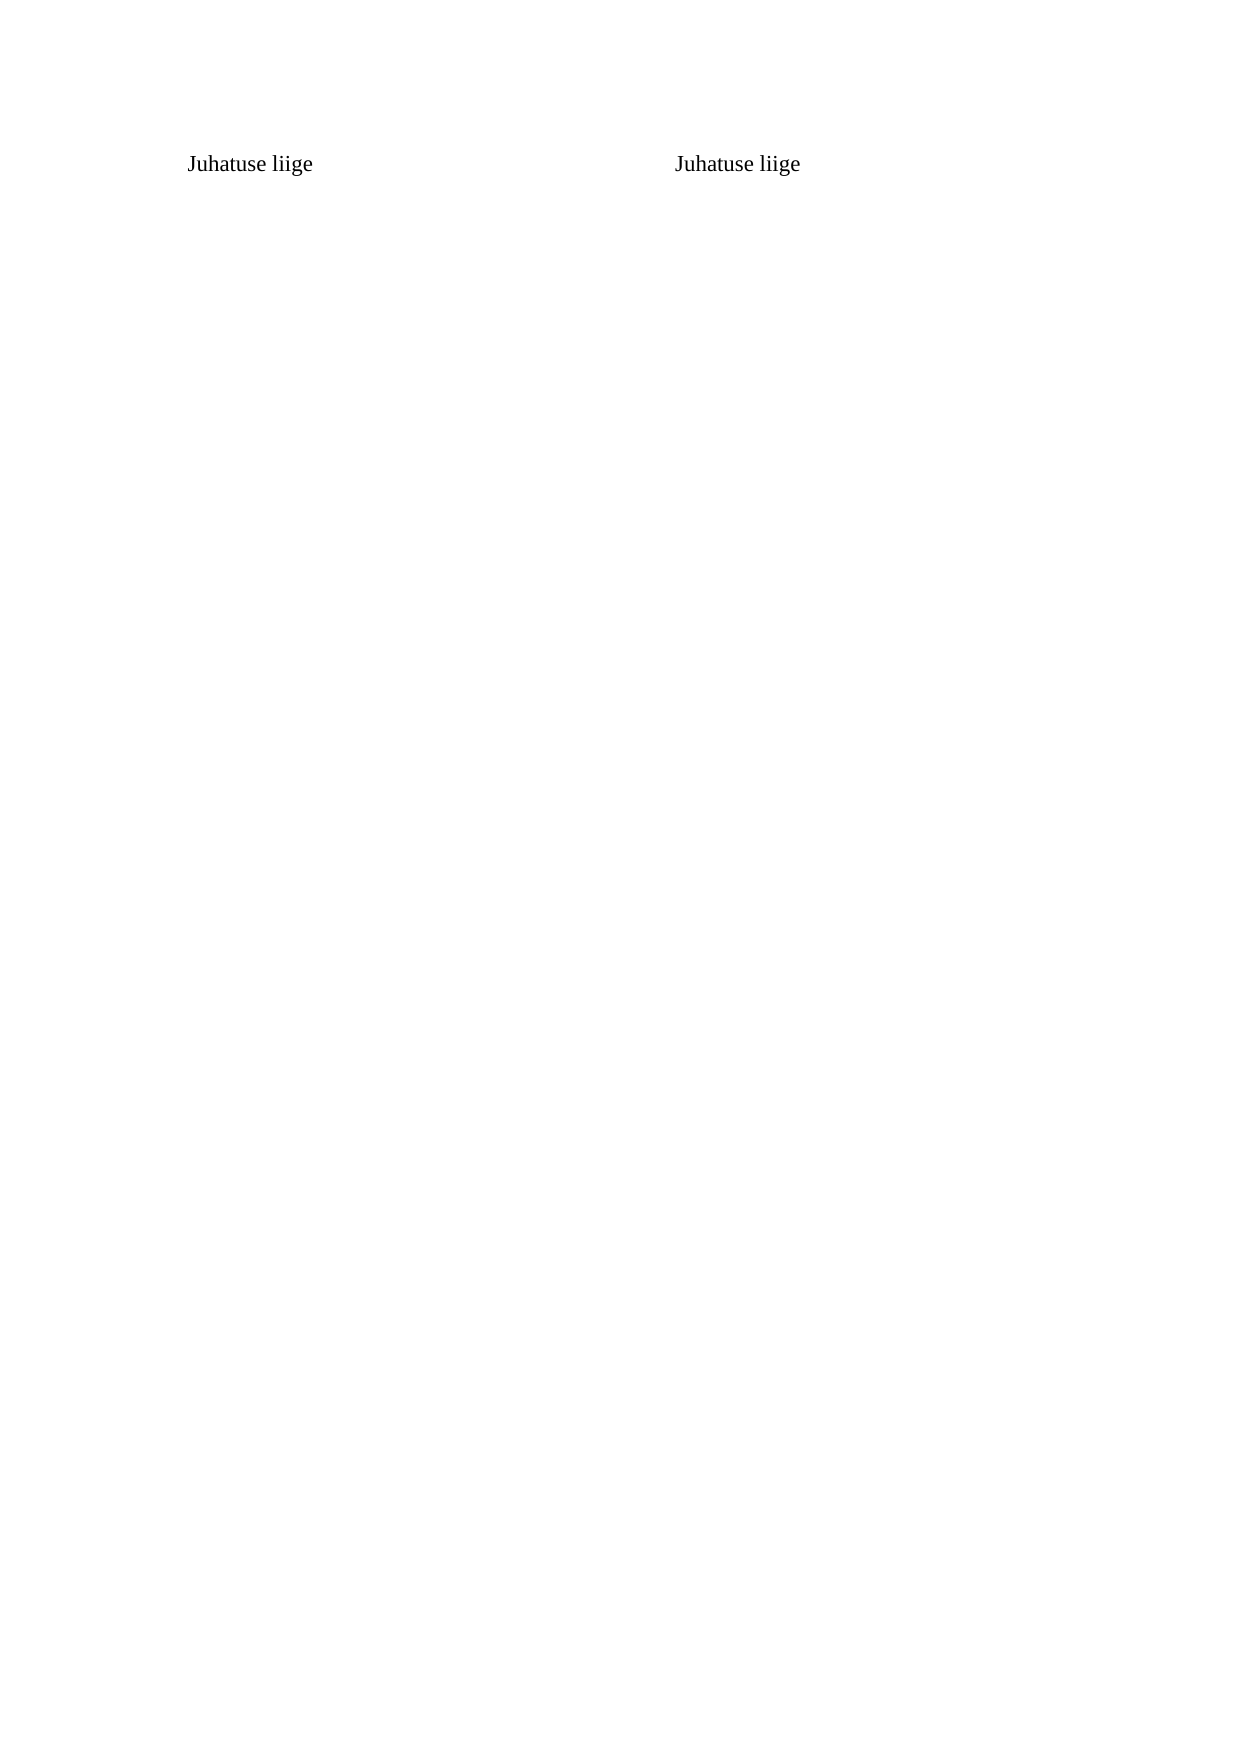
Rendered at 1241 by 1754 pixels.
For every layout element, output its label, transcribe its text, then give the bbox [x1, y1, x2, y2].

text Juhatuse liige Juhatuse liige [187, 150, 1090, 176]
